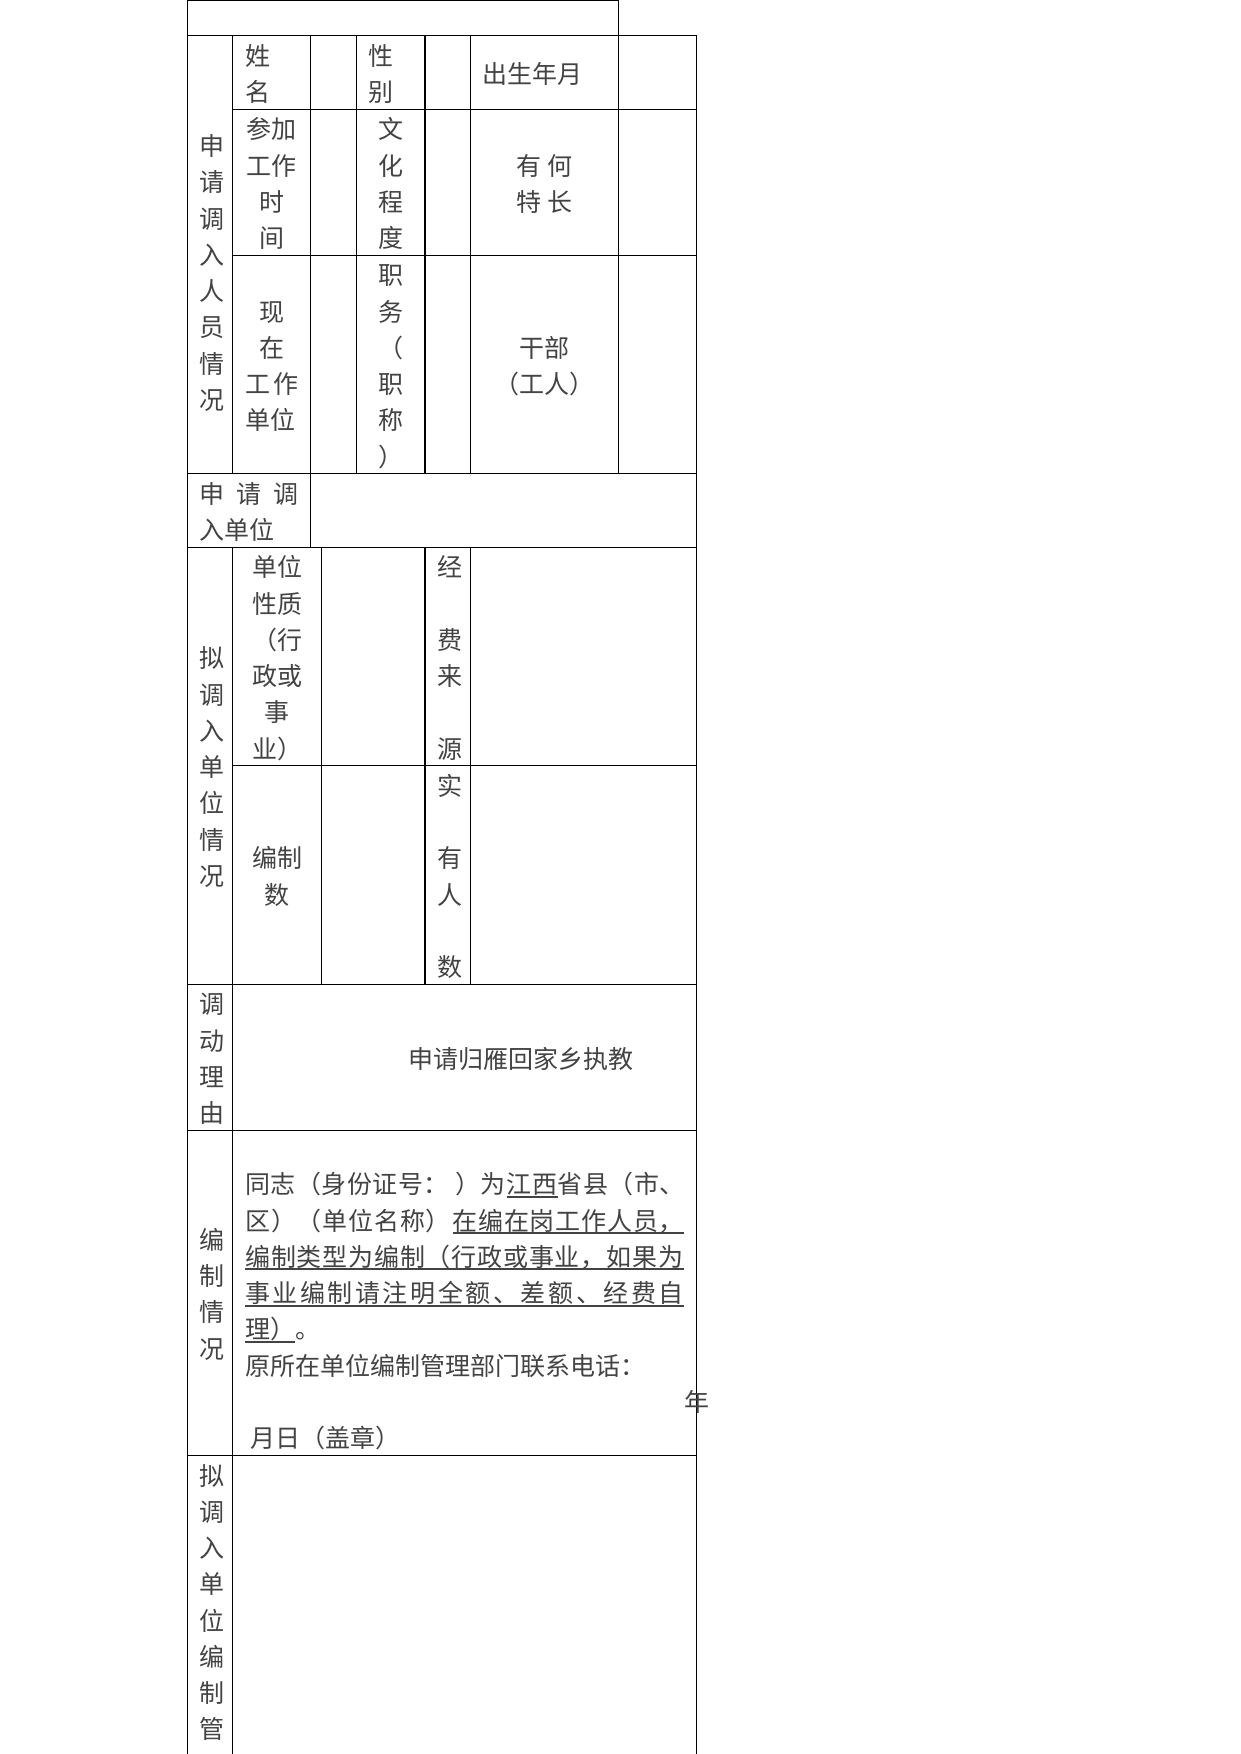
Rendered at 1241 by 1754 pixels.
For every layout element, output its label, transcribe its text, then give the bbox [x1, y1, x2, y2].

table_cell 实 有 人 数 [426, 766, 470, 984]
table_cell 现 在 工作单位 [233, 256, 310, 473]
table_cell [471, 548, 696, 765]
table_cell [311, 36, 356, 109]
table_cell 调动理由 [188, 985, 232, 1130]
table_cell [322, 766, 424, 984]
table_cell 编制情况 [188, 1131, 232, 1455]
table_cell 拟调入单位编制管理部门审核 意见 [188, 1456, 232, 1754]
table_cell [233, 1456, 696, 1754]
table_cell [426, 110, 470, 255]
table_cell 编制数 [233, 766, 321, 984]
table_cell [426, 256, 470, 473]
table_cell [619, 110, 696, 255]
table_cell [619, 36, 696, 109]
table_cell 拟调 入单位情 况 [188, 548, 232, 984]
table_cell 申请调入人员情况 [188, 36, 232, 473]
table_cell [322, 548, 424, 765]
table_cell [311, 474, 696, 547]
table_cell 同志（身份证号： ）为江西省县（市、区）（单位名称）在编在岗工作人员，编制类型为编制（行政或事业，如果为事业编制请注明全额、差额、经费自理）。 原所在单位编制管理部门联系电话： 年 月日（盖章） [233, 1131, 696, 1455]
table_header [188, 1, 618, 35]
table_cell 姓 名 [233, 36, 310, 109]
table_cell 文 化程 度 [357, 110, 424, 255]
table_cell 经 费 来 源 [426, 548, 470, 765]
table_cell [471, 766, 696, 984]
table_cell [426, 36, 470, 109]
table_cell 性 别 [357, 36, 424, 109]
table_cell 申请归雁回家乡执教 [233, 985, 696, 1130]
table_cell 单位性质 （行政或事业） [233, 548, 321, 765]
table_cell [311, 110, 356, 255]
table_cell 职 务（职称） [357, 256, 424, 473]
table_cell 参加工作时 间 [233, 110, 310, 255]
table_cell [619, 256, 696, 473]
table_cell 干部 （工人） [471, 256, 618, 473]
table_cell 有 何 特 长 [471, 110, 618, 255]
table_cell 出生年月 [471, 36, 618, 109]
table_cell [311, 256, 356, 473]
table_cell 申请调入单位 [188, 474, 310, 547]
